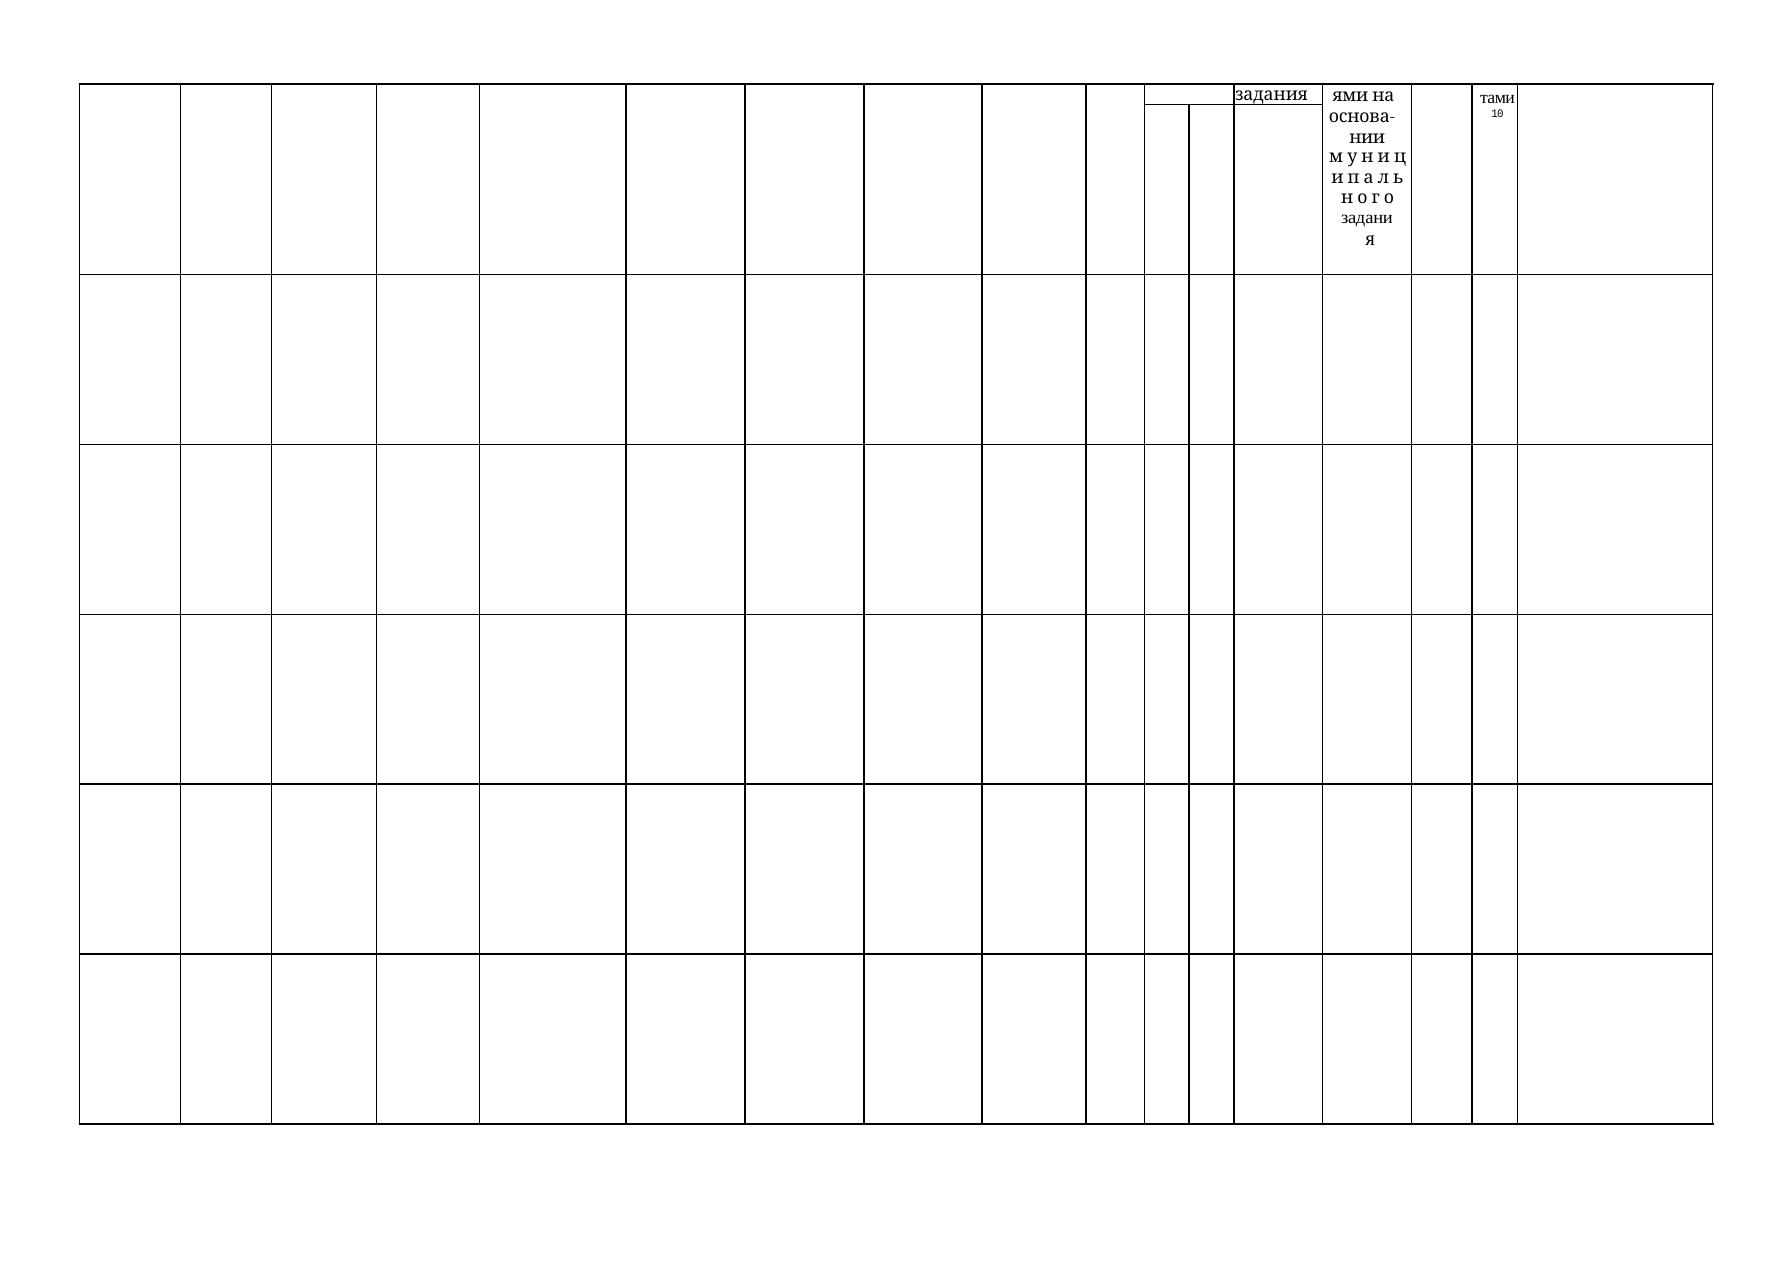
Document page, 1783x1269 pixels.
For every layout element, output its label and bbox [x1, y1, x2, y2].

table_cell [627, 955, 744, 1123]
table_cell [1190, 275, 1233, 443]
table_cell [80, 955, 180, 1123]
table_cell [865, 955, 981, 1123]
table_cell [1235, 275, 1322, 443]
table_cell [1087, 85, 1144, 274]
table_cell [480, 785, 625, 953]
table_cell [1323, 955, 1411, 1123]
table_cell [983, 445, 1085, 613]
table_cell [1412, 615, 1471, 783]
table_cell [627, 785, 744, 953]
table_cell [272, 785, 376, 953]
table_cell [80, 785, 180, 953]
table_cell [1518, 275, 1712, 443]
table_cell [1518, 445, 1712, 613]
table_cell [1412, 785, 1471, 953]
table_cell [272, 955, 376, 1123]
table_cell [181, 615, 271, 783]
table_cell [1473, 275, 1517, 443]
table_cell [181, 275, 271, 443]
table_cell [1323, 445, 1411, 613]
table_cell [377, 275, 479, 443]
table_cell [181, 955, 271, 1123]
table_cell [1087, 275, 1144, 443]
table_cell [983, 955, 1085, 1123]
table_cell [1190, 105, 1233, 274]
table_cell [1190, 445, 1233, 613]
table_cell [1412, 445, 1471, 613]
table_cell [1473, 615, 1517, 783]
table_cell [480, 955, 625, 1123]
table_cell [746, 955, 863, 1123]
table_cell [983, 785, 1085, 953]
table_cell [1473, 785, 1517, 953]
table_cell [1518, 955, 1712, 1123]
table_cell [983, 275, 1085, 443]
table_cell [1190, 955, 1233, 1123]
table_cell [1145, 105, 1188, 274]
table_cell [746, 785, 863, 953]
table_cell [1412, 85, 1471, 274]
table_cell [627, 615, 744, 783]
table_cell [480, 275, 625, 443]
table_cell [377, 615, 479, 783]
table_cell [1323, 275, 1411, 443]
table_cell [80, 445, 180, 613]
table_cell [627, 275, 744, 443]
table_cell [1145, 785, 1188, 953]
table_cell [1412, 955, 1471, 1123]
table_cell [1235, 105, 1322, 274]
table_cell [865, 445, 981, 613]
table_cell [1235, 615, 1322, 783]
table_cell [865, 615, 981, 783]
table_cell [1087, 445, 1144, 613]
table_cell [1145, 85, 1233, 104]
table_cell [377, 445, 479, 613]
table_cell [746, 615, 863, 783]
table_cell [1087, 785, 1144, 953]
table_cell [80, 275, 180, 443]
table_cell [1235, 785, 1322, 953]
table_cell [1235, 445, 1322, 613]
table_cell [1473, 85, 1517, 274]
table_cell [746, 445, 863, 613]
table_cell [1087, 955, 1144, 1123]
table_cell [377, 785, 479, 953]
table_cell [1087, 615, 1144, 783]
table_cell [1518, 785, 1712, 953]
table_cell [272, 445, 376, 613]
table_cell [1412, 275, 1471, 443]
table_cell [865, 275, 981, 443]
table_cell [983, 615, 1085, 783]
table_cell [1473, 955, 1517, 1123]
table_cell [1323, 615, 1411, 783]
table_cell [480, 615, 625, 783]
table_cell [80, 615, 180, 783]
table_cell [377, 955, 479, 1123]
table_cell [272, 275, 376, 443]
table_cell [480, 445, 625, 613]
table_cell [865, 785, 981, 953]
table_cell [1323, 785, 1411, 953]
table_cell [1190, 615, 1233, 783]
table_cell [1145, 445, 1188, 613]
table_cell [1235, 955, 1322, 1123]
table_cell [1190, 785, 1233, 953]
table_cell [181, 445, 271, 613]
table_cell [746, 275, 863, 443]
table_cell [1145, 955, 1188, 1123]
table_cell [1145, 615, 1188, 783]
table_cell [1145, 275, 1188, 443]
table_cell [1518, 615, 1712, 783]
table_cell [1473, 445, 1517, 613]
table_cell [627, 445, 744, 613]
table_cell [272, 615, 376, 783]
table_cell [181, 785, 271, 953]
